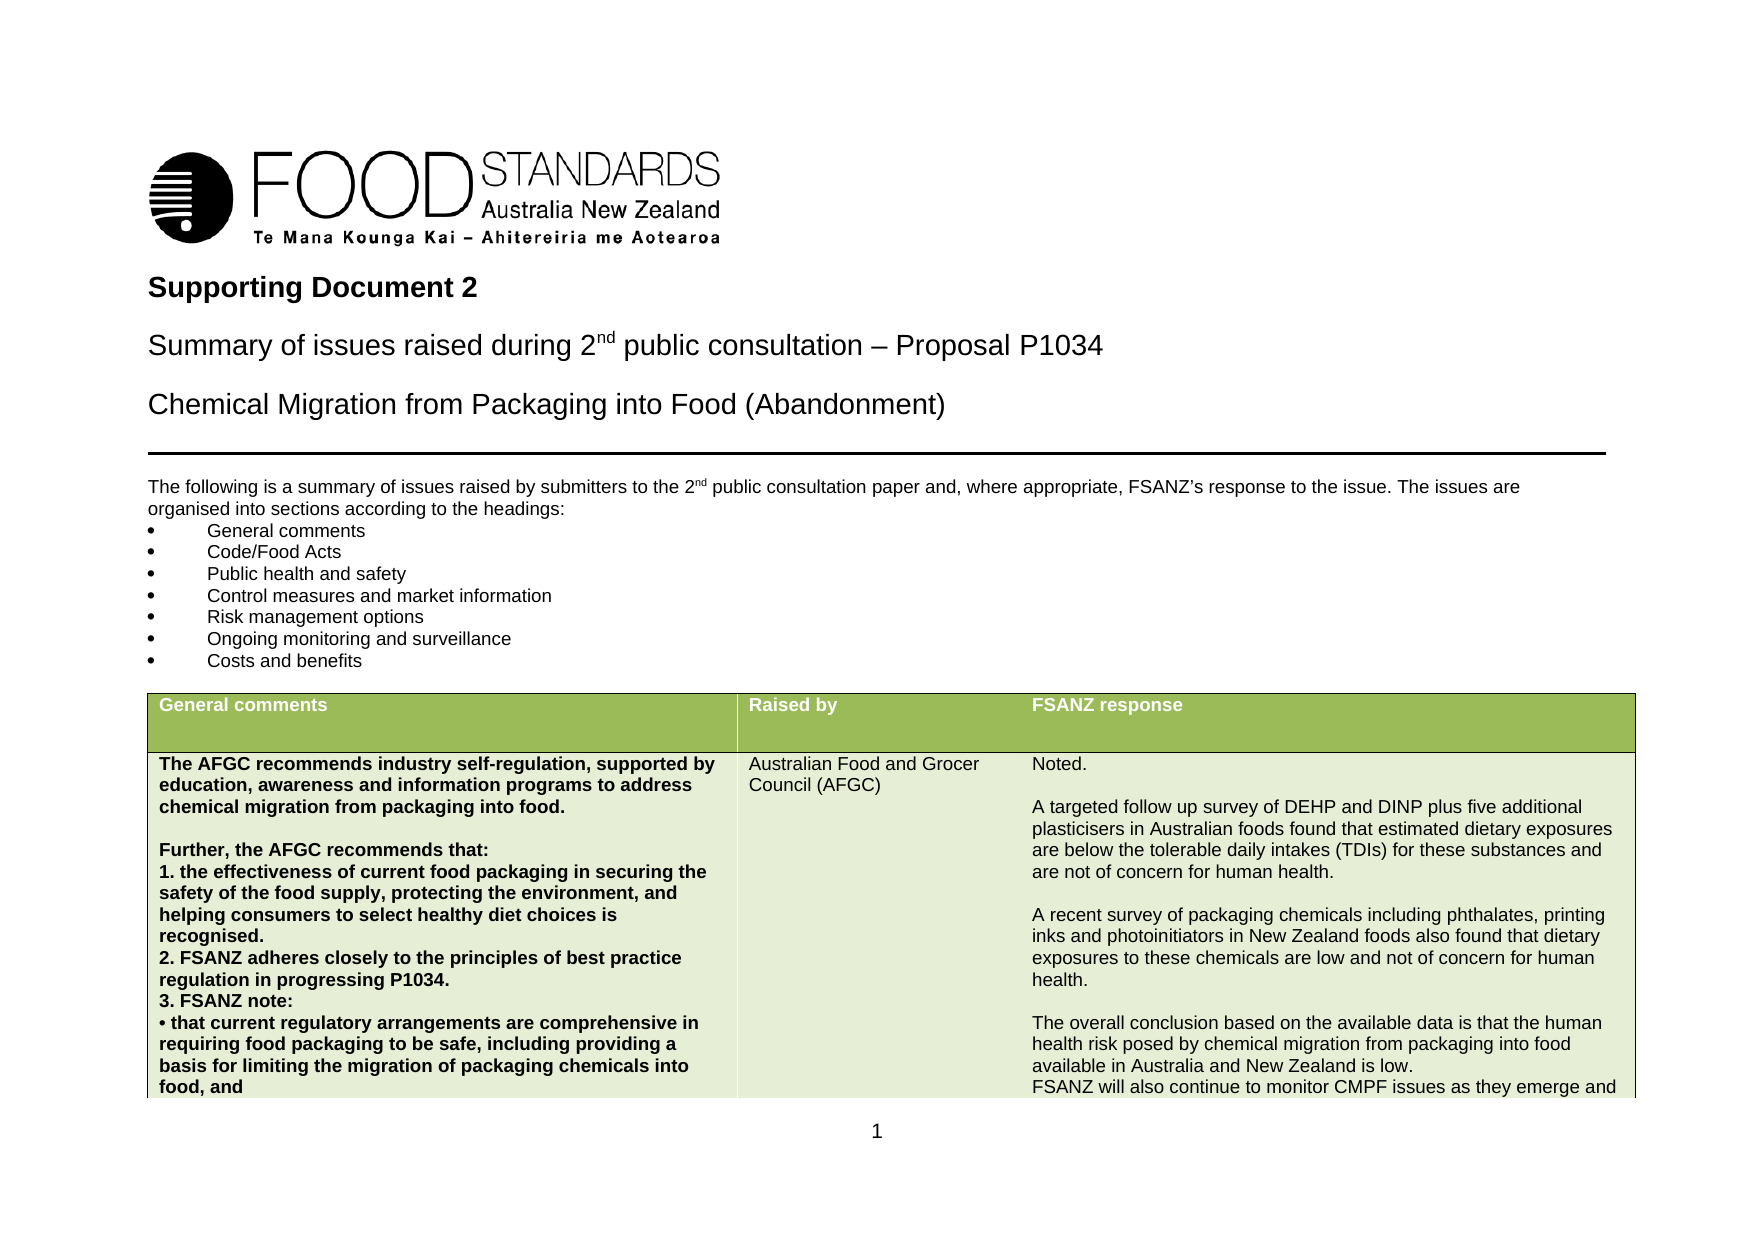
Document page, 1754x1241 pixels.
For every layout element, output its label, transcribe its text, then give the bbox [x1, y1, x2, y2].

table_header General comments [148, 694, 737, 752]
table_header FSANZ response [1021, 694, 1635, 752]
subtitle Summary of issues raised during 2nd public consultation – Proposal P1034 [148, 328, 1606, 362]
text Risk management options [148, 606, 1606, 628]
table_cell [1021, 753, 1635, 1098]
text Ongoing monitoring and surveillance [148, 628, 1606, 649]
table_header Raised by [738, 694, 1021, 752]
picture [147, 147, 720, 249]
text Public health and safety [148, 563, 1606, 584]
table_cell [738, 753, 1021, 1098]
subtitle Supporting Document 2 [148, 270, 1606, 303]
text Control measures and market information [148, 584, 1606, 606]
text General comments [148, 519, 1606, 541]
text Costs and benefits [148, 649, 1606, 671]
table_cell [148, 753, 737, 1098]
text The following is a summary of issues raised by submitters to the 2nd public consultation paper and, where appropriate, FSANZ’s response to the issue. The issues are organised into sections according to the headings: [148, 476, 1606, 519]
text Chemical Migration from Packaging into Food (Abandonment) [148, 387, 1606, 420]
text Code/Food Acts [148, 541, 1606, 563]
